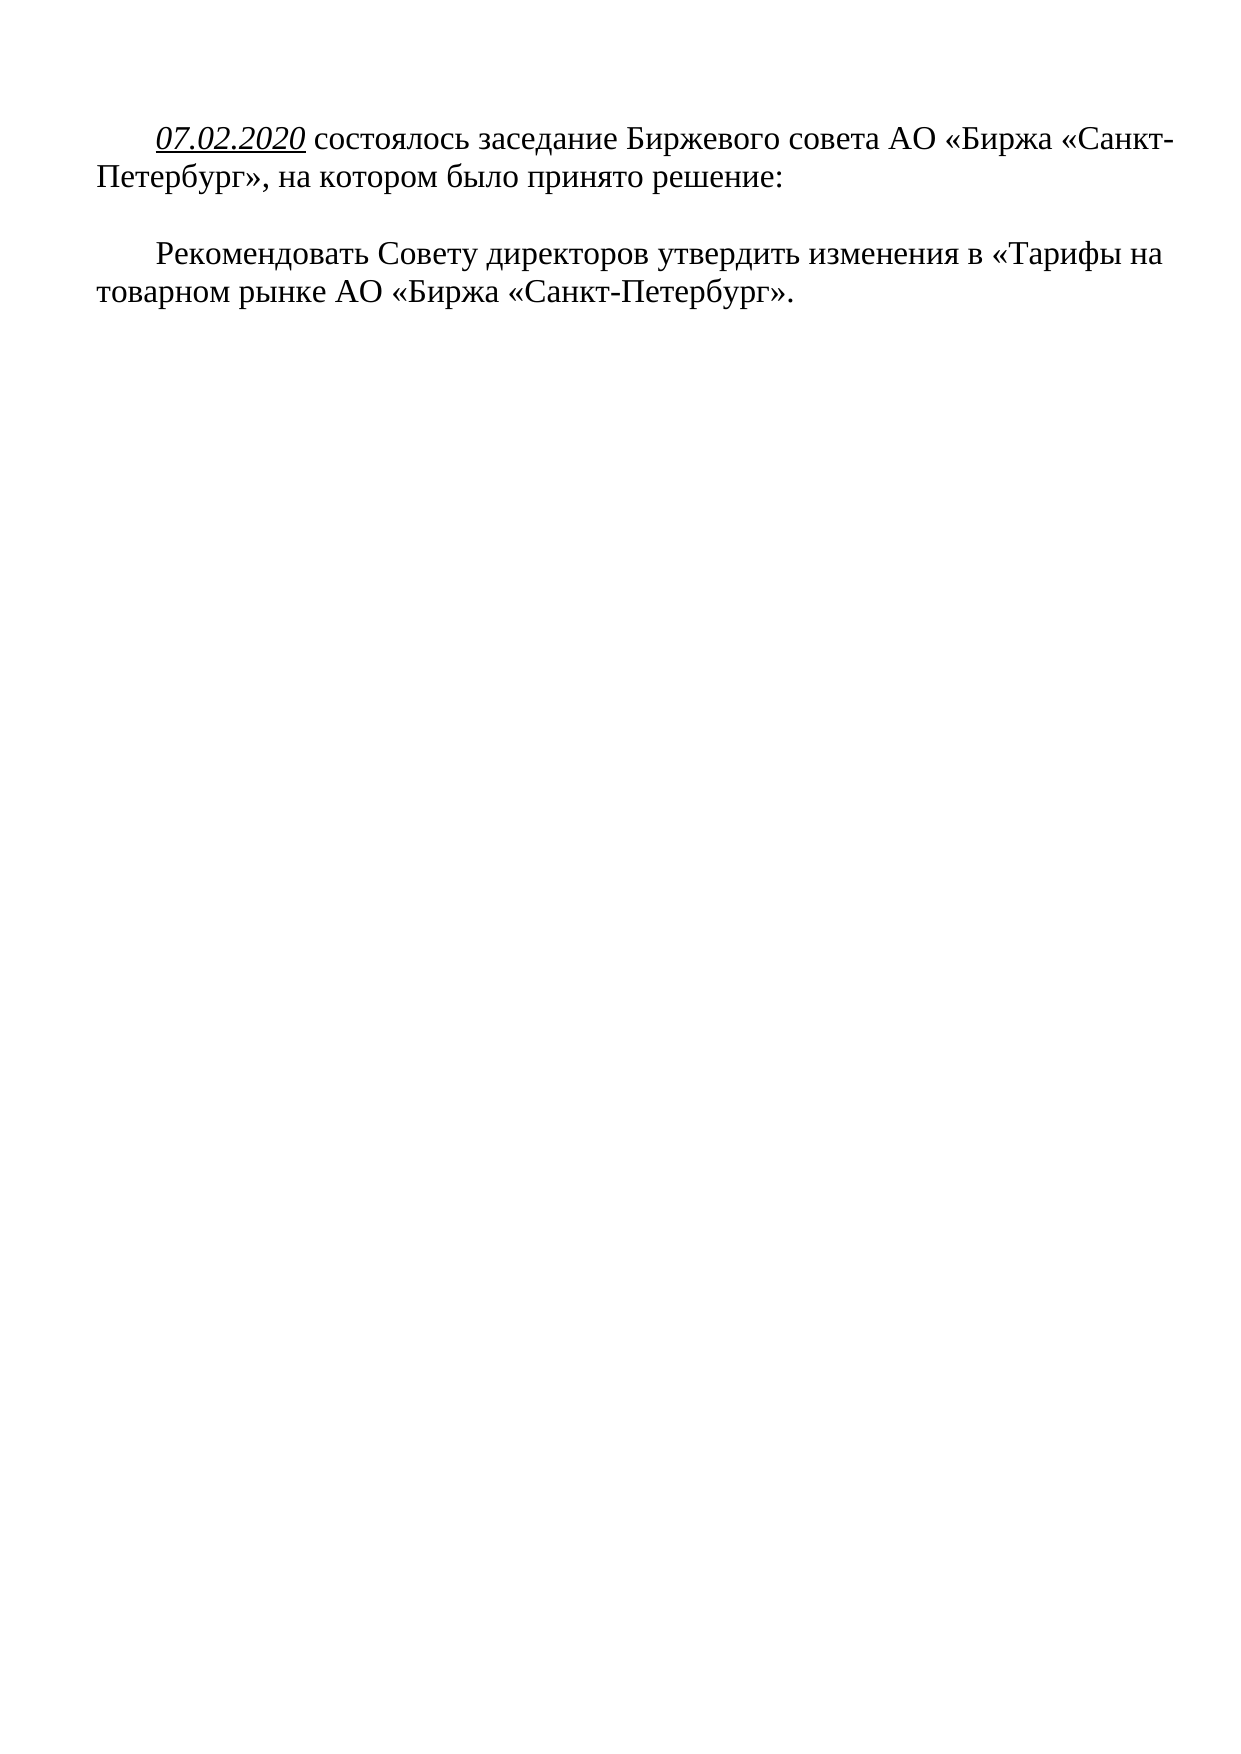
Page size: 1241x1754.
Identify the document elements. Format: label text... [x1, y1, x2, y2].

text 07.02.2020 состоялось заседание Биржевого совета АО «Биржа «Санкт-Петербург», на котором было принято решение: [96, 118, 1181, 195]
text Рекомендовать Совету директоров утвердить изменения в «Тарифы на товарном рынке АО «Биржа «Санкт-Петербург». [96, 233, 1181, 310]
